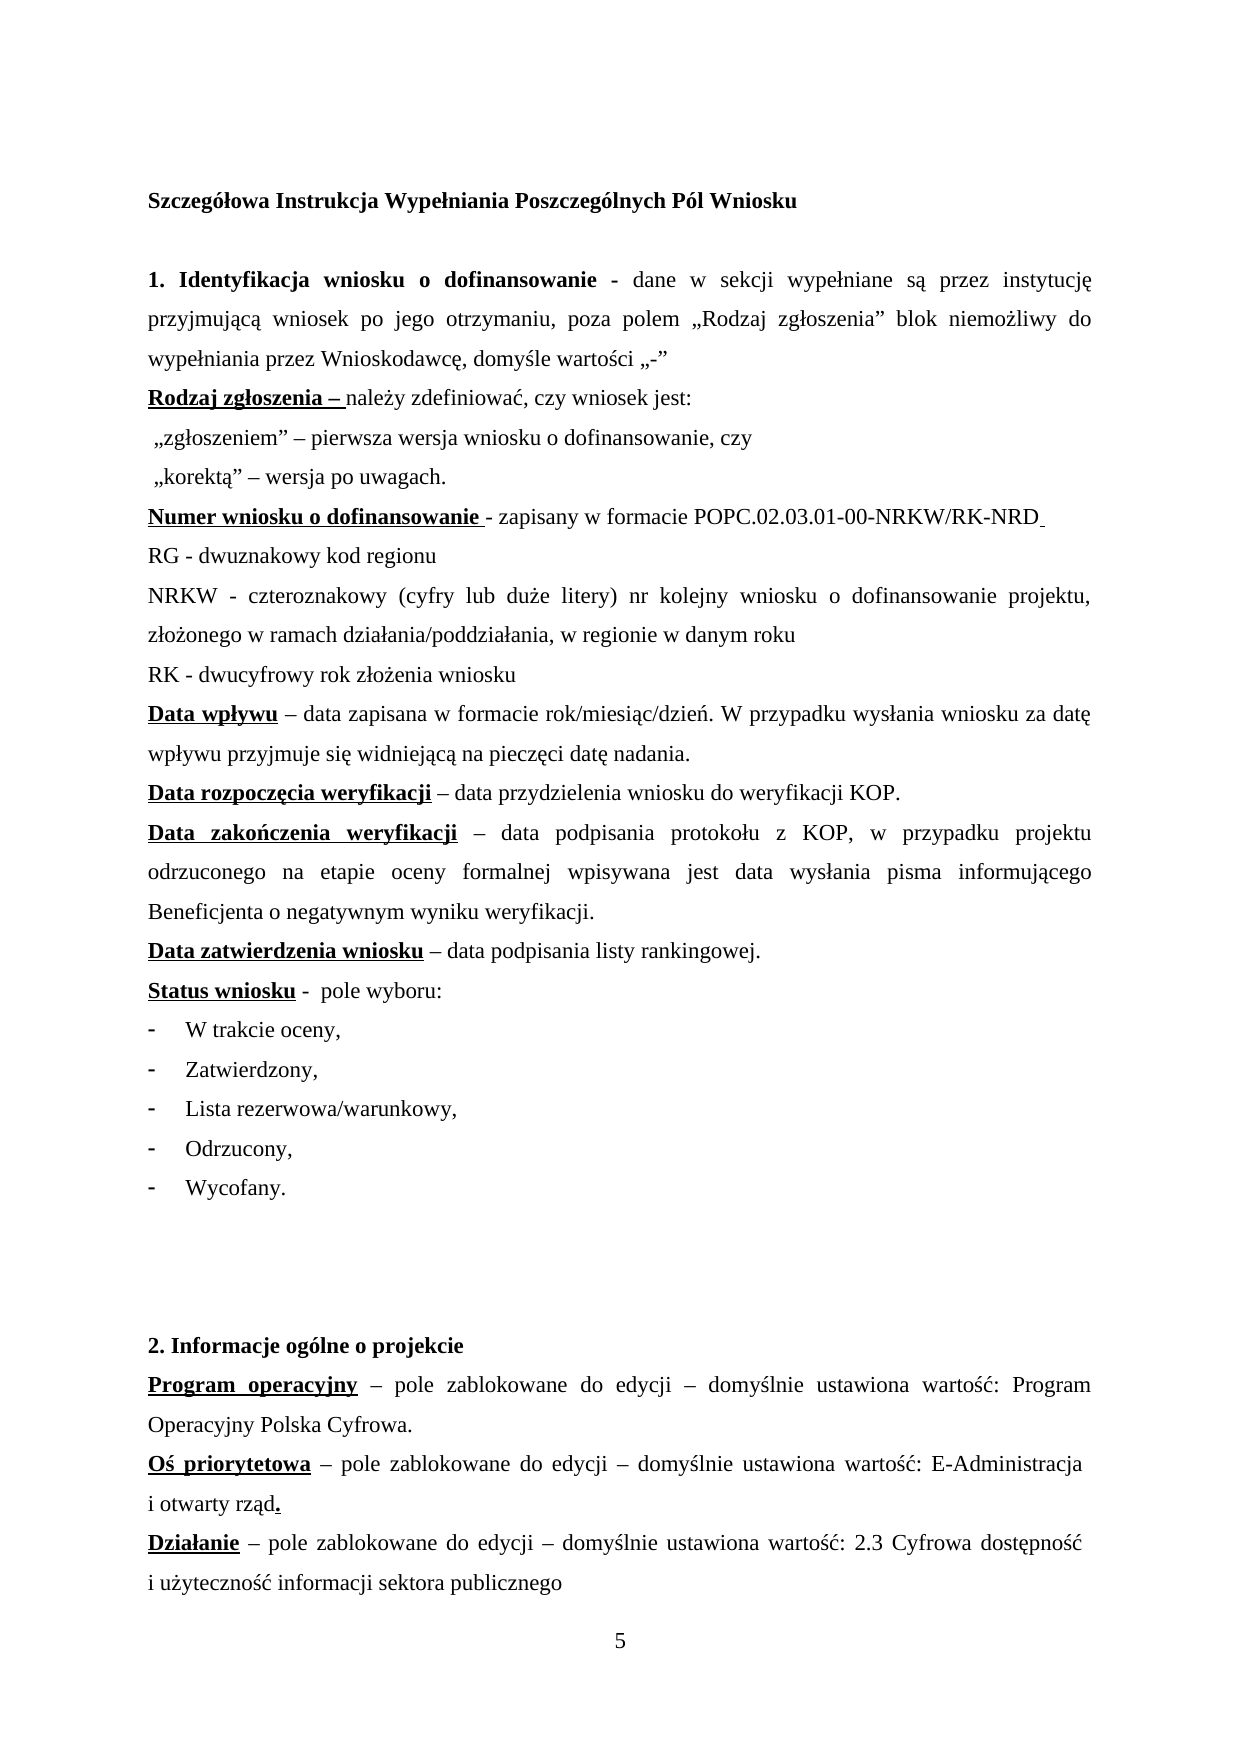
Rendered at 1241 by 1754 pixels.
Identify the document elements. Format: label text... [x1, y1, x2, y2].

text Data zakończenia weryfikacji – data podpisania protokołu z KOP, w przypadku projektu odrzuconego na etapie oceny formalnej wpisywana jest data wysłania pisma informującego Beneficjenta o negatywnym wyniku weryfikacji. [148, 819, 1093, 924]
list Wycofany. [148, 1174, 1093, 1200]
text Szczegółowa Instrukcja Wypełniania Poszczególnych Pól Wniosku [148, 187, 1093, 213]
text NRKW - czteroznakowy (cyfry lub duże litery) nr kolejny wniosku o dofinansowanie projektu, złożonego w ramach działania/poddziałania, w regionie w danym roku [148, 582, 1093, 648]
list Zatwierdzony, [148, 1056, 1093, 1082]
text Działanie – pole zablokowane do edycji – domyślnie ustawiona wartość: 2.3 Cyfrowa dostępność i użyteczność informacji sektora publicznego [148, 1529, 1093, 1595]
text RK - dwucyfrowy rok złożenia wniosku [148, 661, 1093, 687]
text Data rozpoczęcia weryfikacji – data przydzielenia wniosku do weryfikacji KOP. [148, 779, 1093, 806]
text „zgłoszeniem” – pierwsza wersja wniosku o dofinansowanie, czy [148, 424, 1093, 450]
text Oś priorytetowa – pole zablokowane do edycji – domyślnie ustawiona wartość: E-Administracja i otwarty rząd. [148, 1450, 1093, 1516]
list Odrzucony, [148, 1134, 1093, 1161]
text „korektą” – wersja po uwagach. [148, 463, 1093, 490]
text RG - dwuznakowy kod regionu [148, 542, 1093, 569]
text 1. Identyfikacja wniosku o dofinansowanie - dane w sekcji wypełniane są przez instytucję przyjmującą wniosek po jego otrzymaniu, poza polem „Rodzaj zgłoszenia” blok niemożliwy do wypełniania przez Wnioskodawcę, domyśle wartości „-” [148, 266, 1093, 371]
text Rodzaj zgłoszenia – należy zdefiniować, czy wniosek jest: [148, 384, 1093, 411]
text Data zatwierdzenia wniosku – data podpisania listy rankingowej. [148, 937, 1093, 963]
text Numer wniosku o dofinansowanie - zapisany w formacie POPC.02.03.01-00-NRKW/RK-NRD [148, 503, 1093, 529]
text Data wpływu – data zapisana w formacie rok/miesiąc/dzień. W przypadku wysłania wniosku za datę wpływu przyjmuje się widniejącą na pieczęci datę nadania. [148, 700, 1093, 766]
text 2. Informacje ogólne o projekcie [148, 1332, 1093, 1358]
list Lista rezerwowa/warunkowy, [148, 1095, 1093, 1121]
text Program operacyjny – pole zablokowane do edycji – domyślnie ustawiona wartość: Program Operacyjny Polska Cyfrowa. [148, 1371, 1093, 1437]
text Status wniosku - pole wyboru: [148, 977, 1093, 1003]
list W trakcie oceny, [148, 1016, 1093, 1042]
